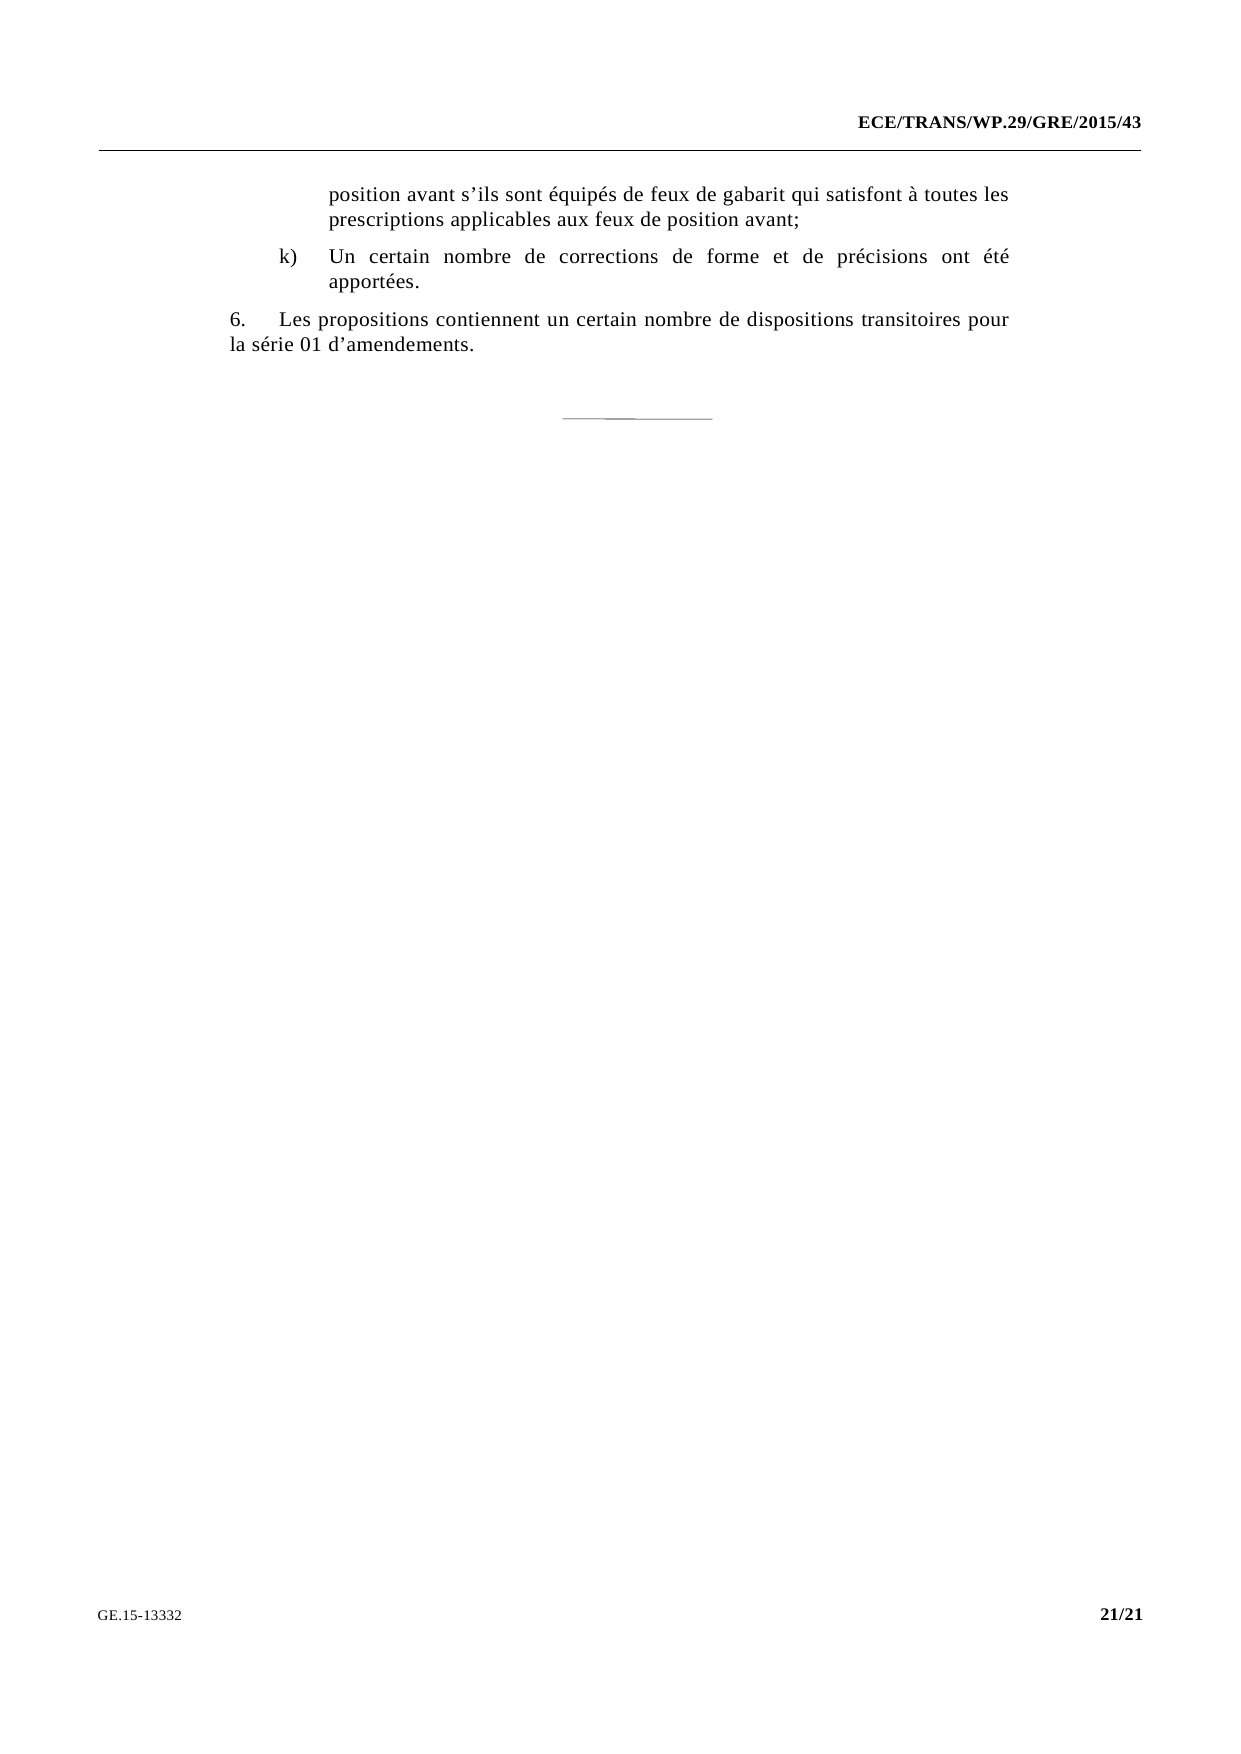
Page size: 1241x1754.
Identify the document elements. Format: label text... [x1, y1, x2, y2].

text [229, 181, 1011, 231]
text 6. Les propositions contiennent un certain nombre de dispositions transitoires pour la série 01 d’amendements. [229, 306, 1011, 356]
text k) Un certain nombre de corrections de forme et de précisions ont été apportées. [229, 244, 1011, 294]
